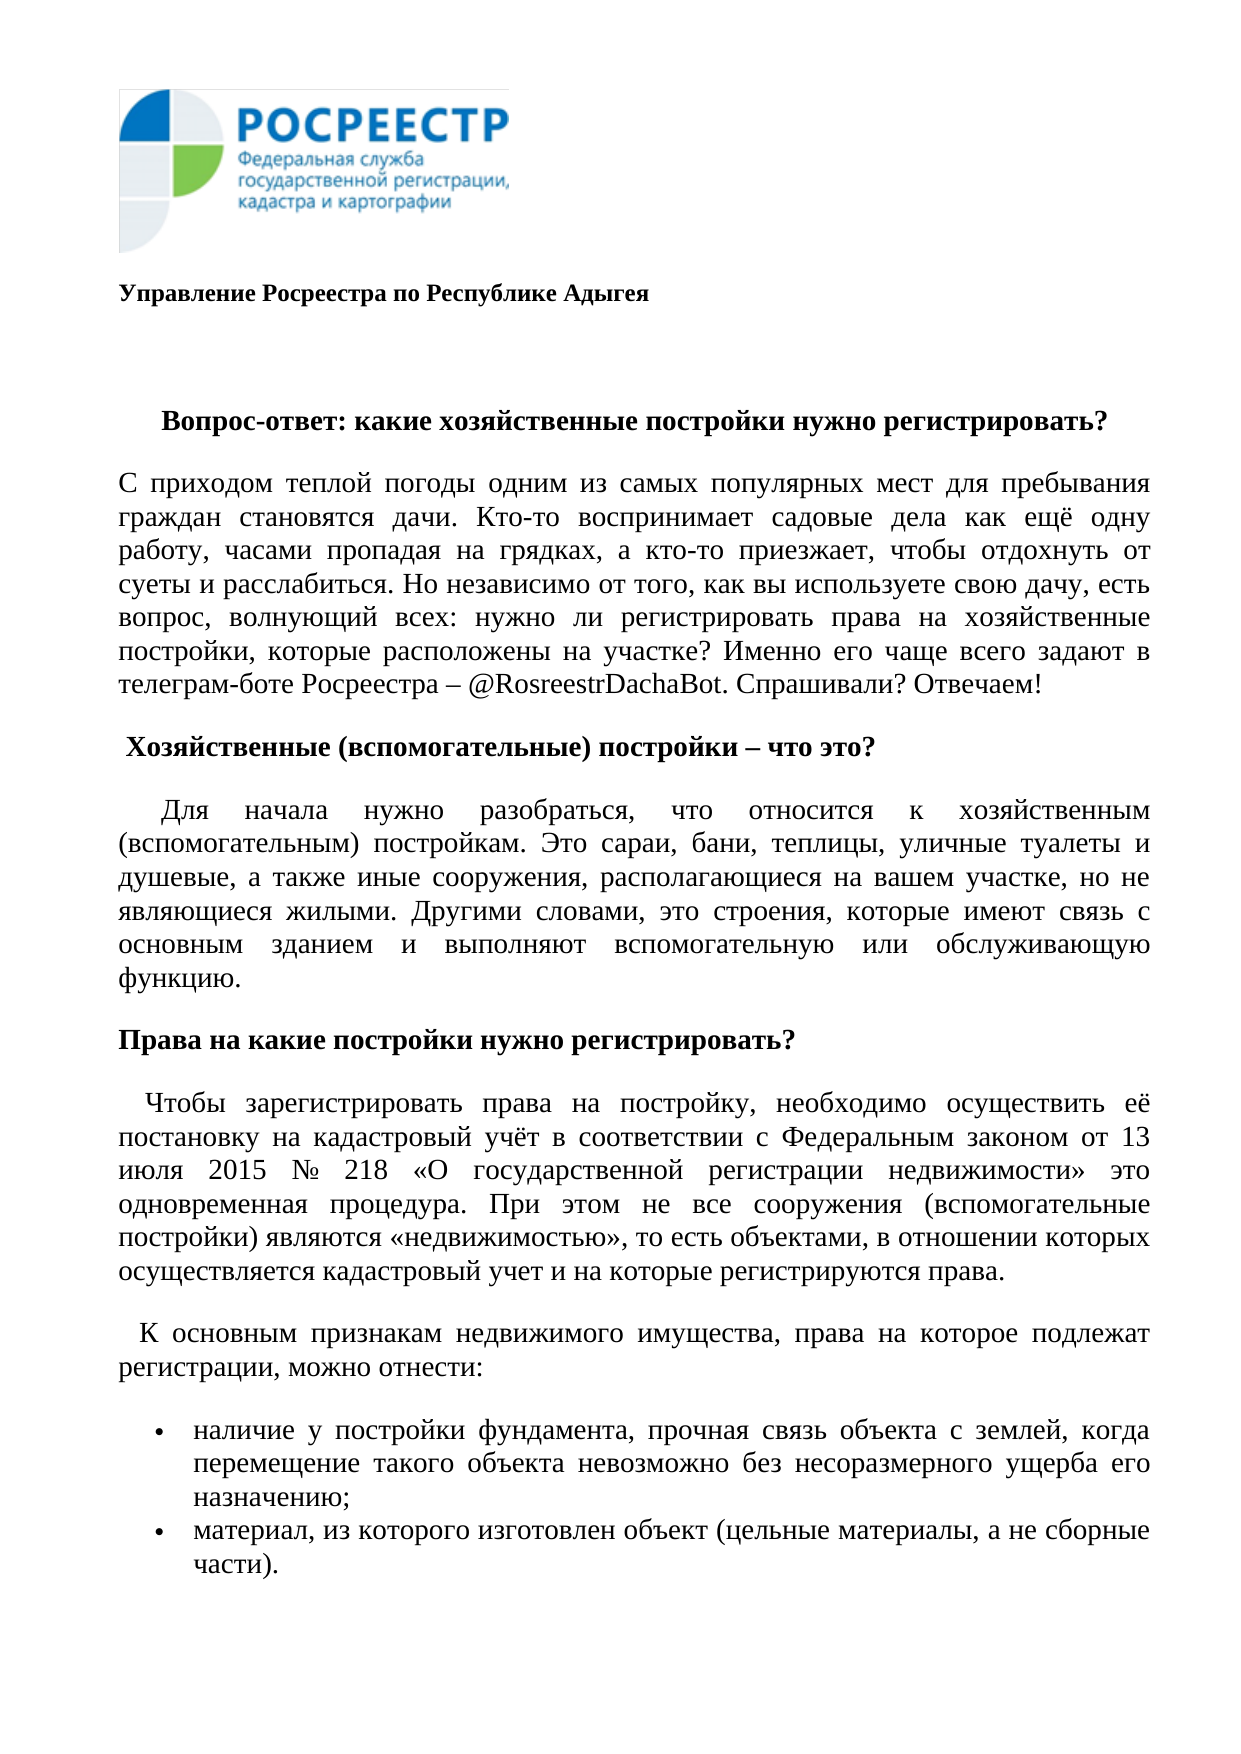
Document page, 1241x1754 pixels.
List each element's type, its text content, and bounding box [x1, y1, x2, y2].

text Для начала нужно разобраться, что относится к хозяйственным (вспомогательным) постройкам. Это сараи, бани, теплицы, уличные туалеты и душевые, а также иные сооружения, располагающиеся на вашем участке, но не являющиеся жилыми. Другими словами, это строения, которые имеют связь с основным зданием и выполняют вспомогательную или обслуживающую функцию. [118, 792, 1152, 993]
text Права на какие постройки нужно регистрировать? [118, 1022, 1152, 1056]
text С приходом теплой погоды одним из самых популярных мест для пребывания граждан становятся дачи. Кто-то воспринимает садовые дела как ещё одну работу, часами пропадая на грядках, а кто-то приезжает, чтобы отдохнуть от суеты и расслабиться. Но независимо от того, как вы используете свою дачу, есть вопрос, волнующий всех: нужно ли регистрировать права на хозяйственные постройки, которые расположены на участке? Именно его чаще всего задают в телеграм-боте Росреестра – @RosreestrDachaBot. Спрашивали? Отвечаем! [118, 465, 1152, 700]
text Чтобы зарегистрировать права на постройку, необходимо осуществить её постановку на кадастровый учёт в соответствии с Федеральным законом от 13 июля 2015 № 218 «О государственной регистрации недвижимости» это одновременная процедура. При этом не все сооружения (вспомогательные постройки) являются «недвижимостью», то есть объектами, в отношении которых осуществляется кадастровый учет и на которые регистрируются права. [118, 1085, 1152, 1286]
picture [118, 88, 509, 253]
list материал, из которого изготовлен объект (цельные материалы, а не сборные части). [156, 1512, 1152, 1579]
text Управление Росреестра по Республике Адыгея [118, 278, 1152, 306]
list наличие у постройки фундамента, прочная связь объекта с землей, когда перемещение такого объекта невозможно без несоразмерного ущерба его назначению; [156, 1412, 1152, 1512]
text Хозяйственные (вспомогательные) постройки – что это? [118, 729, 1152, 763]
text Вопрос-ответ: какие хозяйственные постройки нужно регистрировать? [118, 403, 1152, 436]
text К основным признакам недвижимого имущества, права на которое подлежат регистрации, можно отнести: [118, 1316, 1152, 1383]
